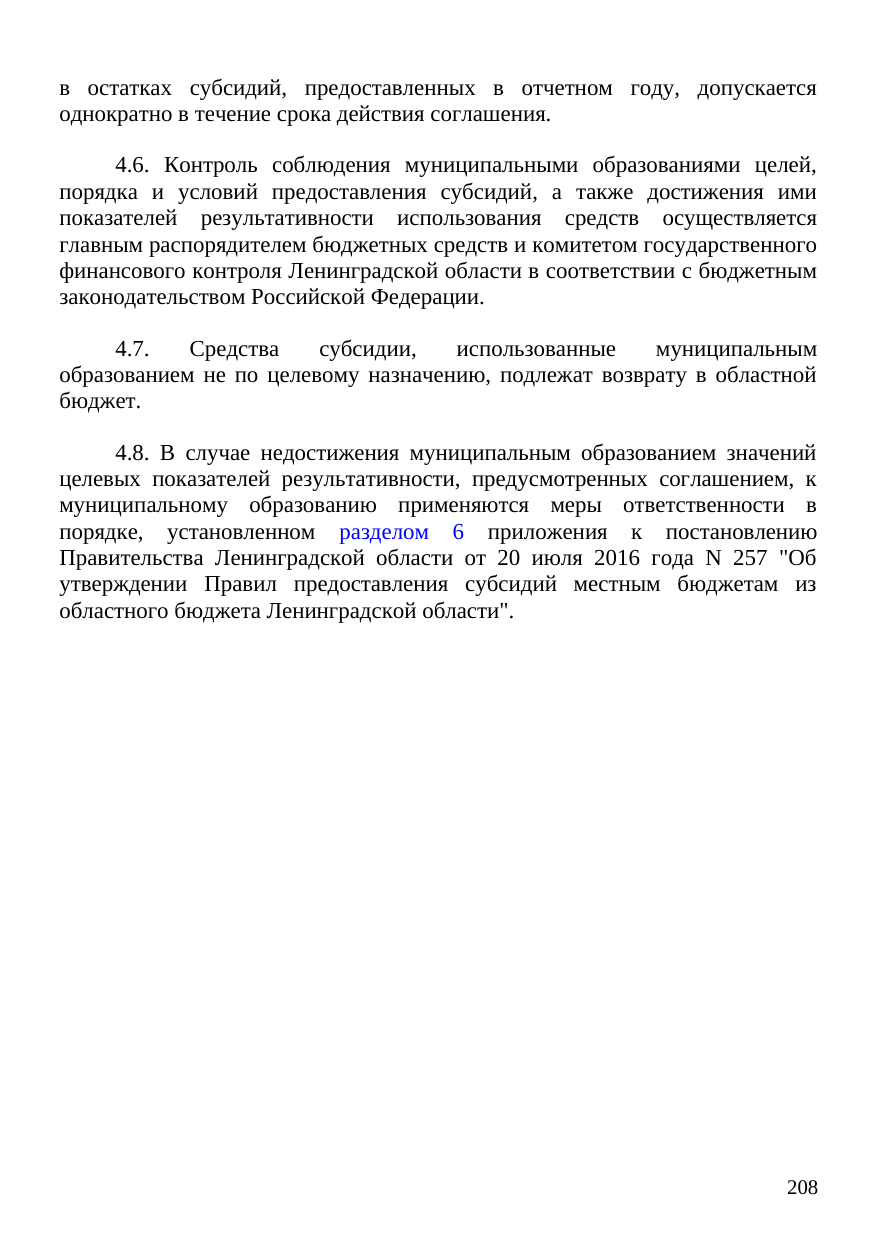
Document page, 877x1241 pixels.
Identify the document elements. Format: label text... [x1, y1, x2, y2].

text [59, 74, 818, 127]
text 4.7. Средства субсидии, использованные муниципальным образованием не по целевому назначению, подлежат возврату в областной бюджет. [59, 335, 818, 414]
text 4.8. В случае недостижения муниципальным образованием значений целевых показателей результативности, предусмотренных соглашением, к муниципальному образованию применяются меры ответственности в порядке, установленном разделом 6 приложения к постановлению Правительства Ленинградской области от 20 июля 2016 года N 257 "Об утверждении Правил предоставления субсидий местным бюджетам из областного бюджета Ленинградской области". [59, 439, 818, 623]
text 4.6. Контроль соблюдения муниципальными образованиями целей, порядка и условий предоставления субсидий, а также достижения ими показателей результативности использования средств осуществляется главным распорядителем бюджетных средств и комитетом государственного финансового контроля Ленинградской области в соответствии с бюджетным законодательством Российской Федерации. [59, 152, 818, 310]
